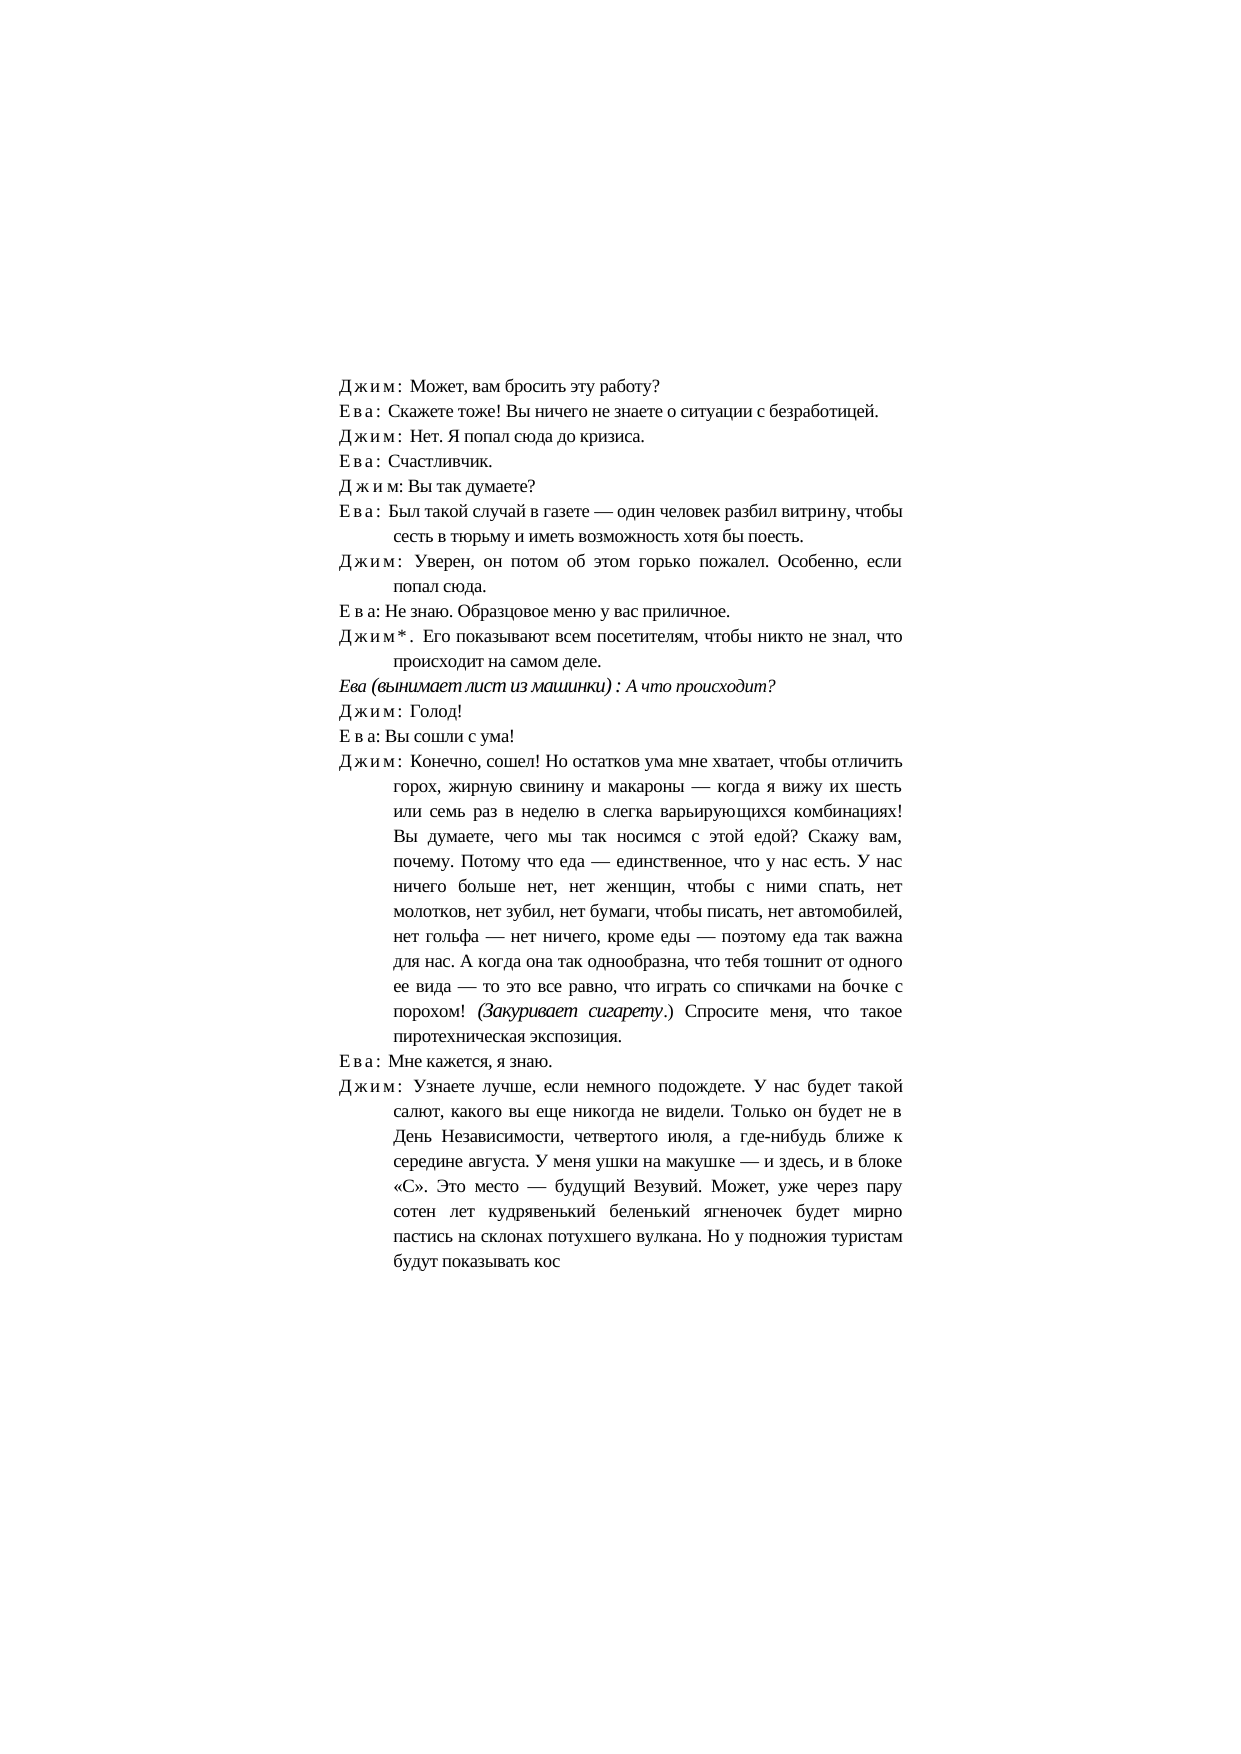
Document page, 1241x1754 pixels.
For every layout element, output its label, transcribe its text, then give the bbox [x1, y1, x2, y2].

text Джим: Может, вам бросить эту работу? [339, 372, 905, 397]
text Д ж и м: Вы так думаете? [339, 472, 905, 497]
text Е в а: Вы сошли с ума! [339, 722, 905, 747]
text Джим: Голод! [339, 697, 905, 722]
text Джим*. Его показывают всем посетителям, чтобы никто не знал, что происходит на самом деле. [339, 622, 903, 672]
text Джим: Уверен, он потом об этом горько пожалел. Особенно, если попал сюда. [339, 547, 903, 597]
text Ева: Был такой случай в газете — один человек разбил витрину, чтобы сесть в тюрьму и иметь возможность хотя бы поесть. [339, 497, 903, 547]
text Е в а: Не знаю. Образцовое меню у вас приличное. [339, 597, 905, 622]
text Ева: Скажете тоже! Вы ничего не знаете о ситуации с безработицей. [339, 397, 903, 422]
text Ева: Счастливчик. [339, 447, 905, 472]
text Ева: Мне кажется, я знаю. [339, 1047, 905, 1072]
text Джим: Конечно, сошел! Но остатков ума мне хватает, чтобы отличить горох, жирную свинину и макароны — когда я вижу их шесть или семь раз в неделю в слегка варьирующихся комбинациях! Вы думаете, чего мы так носимся с этой едой? Скажу вам, почему. Потому что еда — единственное, что у нас есть. У нас ничего больше нет, нет женщин, чтобы с ними спать, нет молотков, нет зубил, нет бумаги, чтобы писать, нет автомобилей, нет гольфа — нет ничего, кроме еды — поэтому еда так важна для нас. А когда она так однообразна, что тебя тошнит от одного ее вида — то это все равно, что играть со спичками на бочке с порохом! (Закуривает сигарету.) Спросите меня, что такое пиротехническая экспозиция. [339, 747, 903, 1047]
text Джим: Узнаете лучше, если немного подождете. У нас будет такой салют, какого вы еще никогда не видели. Только он будет не в День Независимости, четвертого июля, а где-нибудь ближе к середине августа. У меня ушки на макушке — и здесь, и в блоке «С». Это место — будущий Везувий. Может, уже через пару сотен лет кудрявенький беленький ягненочек будет мирно пастись на склонах потухшего вулкана. Но у подножия туристам будут показывать кос [339, 1072, 903, 1272]
text Ева (вынимает лист из машинки) : А что происходит? [339, 672, 905, 697]
text Джим: Нет. Я попал сюда до кризиса. [339, 422, 905, 447]
